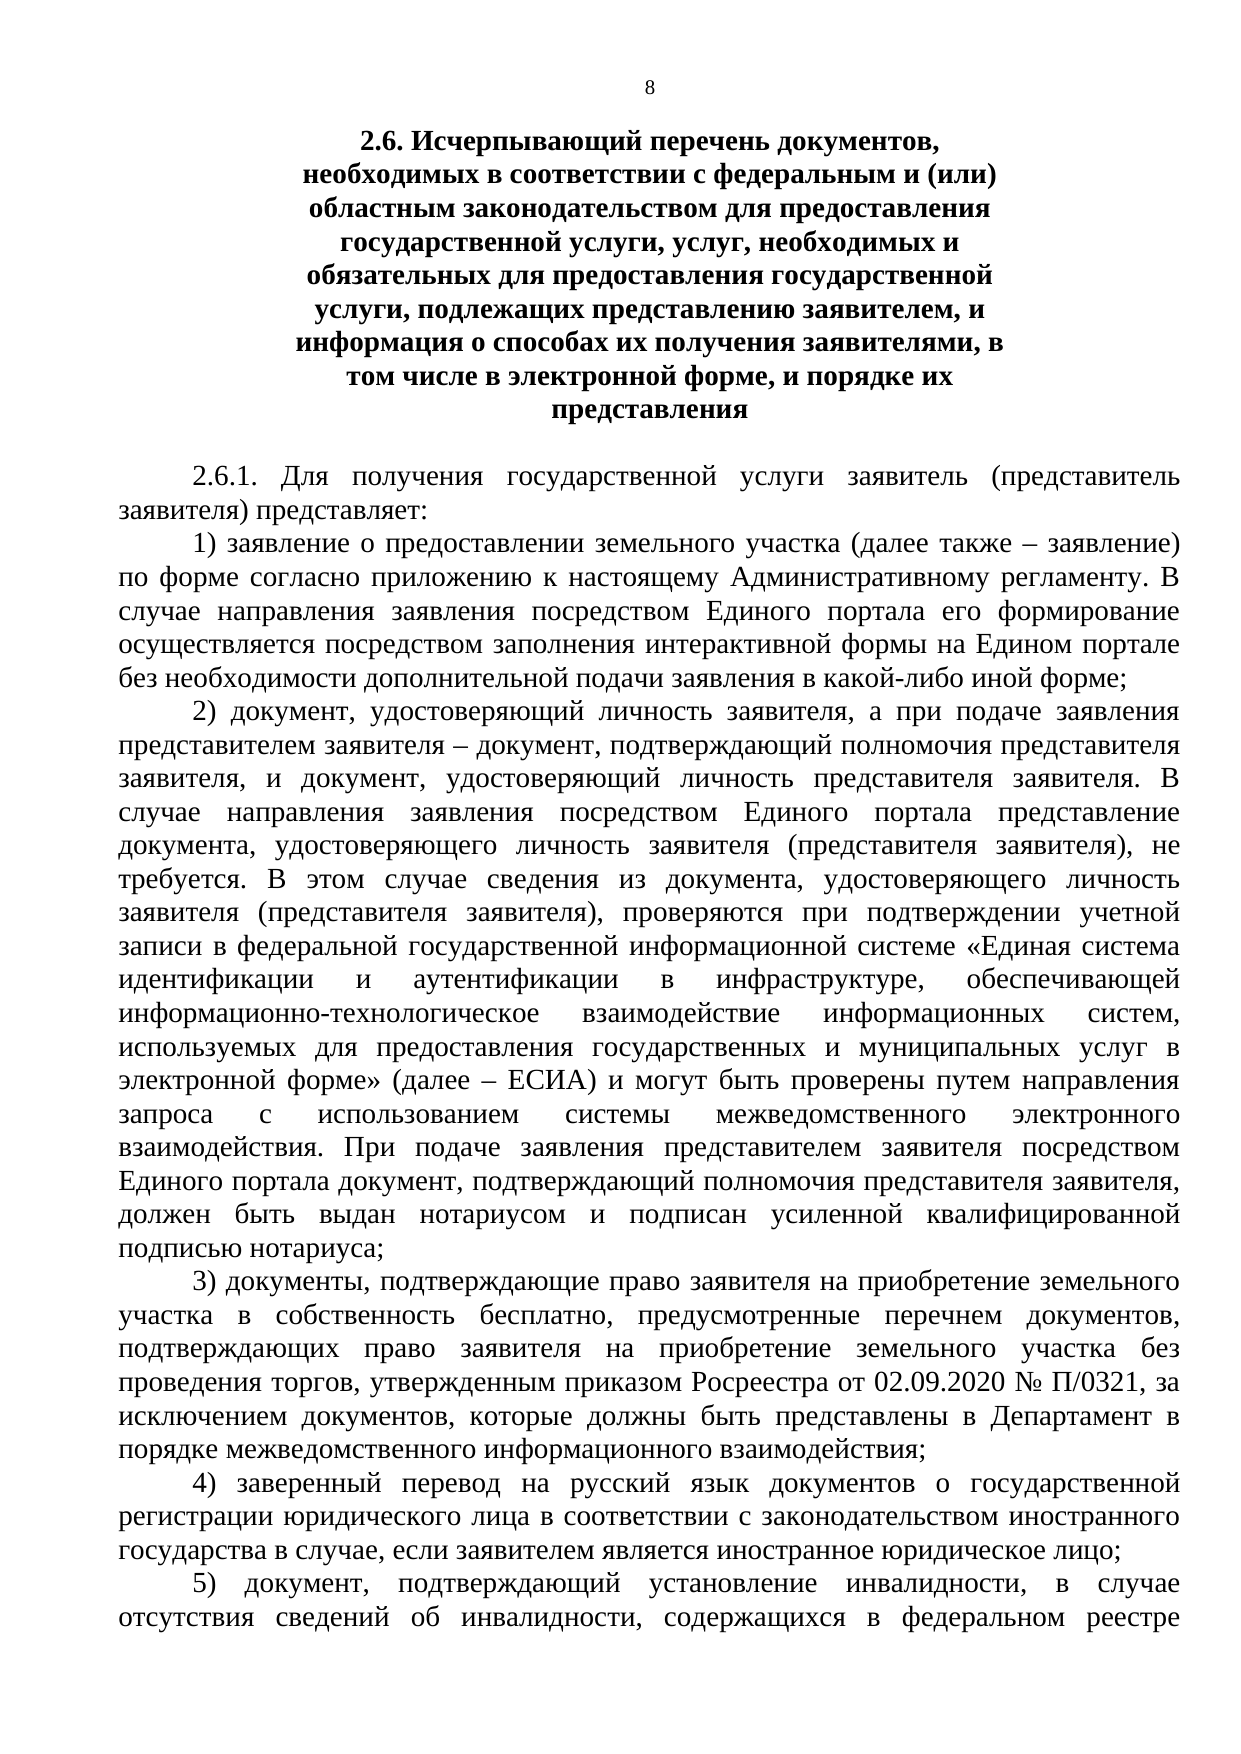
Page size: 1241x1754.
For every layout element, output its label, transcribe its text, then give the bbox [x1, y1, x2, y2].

text 2.6.1. Для получения государственной услуги заявитель (представитель заявителя) представляет: [118, 458, 1181, 526]
text 3) документы, подтверждающие право заявителя на приобретение земельного участка в собственность бесплатно, предусмотренные перечнем документов, подтверждающих право заявителя на приобретение земельного участка без проведения торгов, утвержденным приказом Росреестра от 02.09.2020 № П/0321, за исключением документов, которые должны быть представлены в Департамент в порядке межведомственного информационного взаимодействия; [118, 1263, 1181, 1465]
text 4) заверенный перевод на русский язык документов о государственной регистрации юридического лица в соответствии с законодательством иностранного государства в случае, если заявителем является иностранное юридическое лицо; [118, 1465, 1181, 1565]
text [118, 1565, 1181, 1632]
text 1) заявление о предоставлении земельного участка (далее также – заявление) по форме согласно приложению к настоящему Административному регламенту. В случае направления заявления посредством Единого портала его формирование осуществляется посредством заполнения интерактивной формы на Едином портале без необходимости дополнительной подачи заявления в какой-либо иной форме; [118, 526, 1181, 693]
text 2) документ, удостоверяющий личность заявителя, а при подаче заявления представителем заявителя – документ, подтверждающий полномочия представителя заявителя, и документ, удостоверяющий личность представителя заявителя. В случае направления заявления посредством Единого портала представление документа, удостоверяющего личность заявителя (представителя заявителя), не требуется. В этом случае сведения из документа, удостоверяющего личность заявителя (представителя заявителя), проверяются при подтверждении учетной записи в федеральной государственной информационной системе «Единая система идентификации и аутентификации в инфраструктуре, обеспечивающей информационно-технологическое взаимодействие информационных систем, используемых для предоставления государственных и муниципальных услуг в электронной форме» (далее – ЕСИА) и могут быть проверены путем направления запроса с использованием системы межведомственного электронного взаимодействия. При подаче заявления представителем заявителя посредством Единого портала документ, подтверждающий полномочия представителя заявителя, должен быть выдан нотариусом и подписан усиленной квалифицированной подписью нотариуса; [118, 693, 1181, 1263]
text 2.6. Исчерпывающий перечень документов, необходимых в соответствии с федеральным и (или) областным законодательством для предоставления государственной услуги, услуг, необходимых и обязательных для предоставления государственной услуги, подлежащих представлению заявителем, и информация о способах их получения заявителями, в том числе в электронной форме, и порядке их представления [295, 123, 1004, 425]
